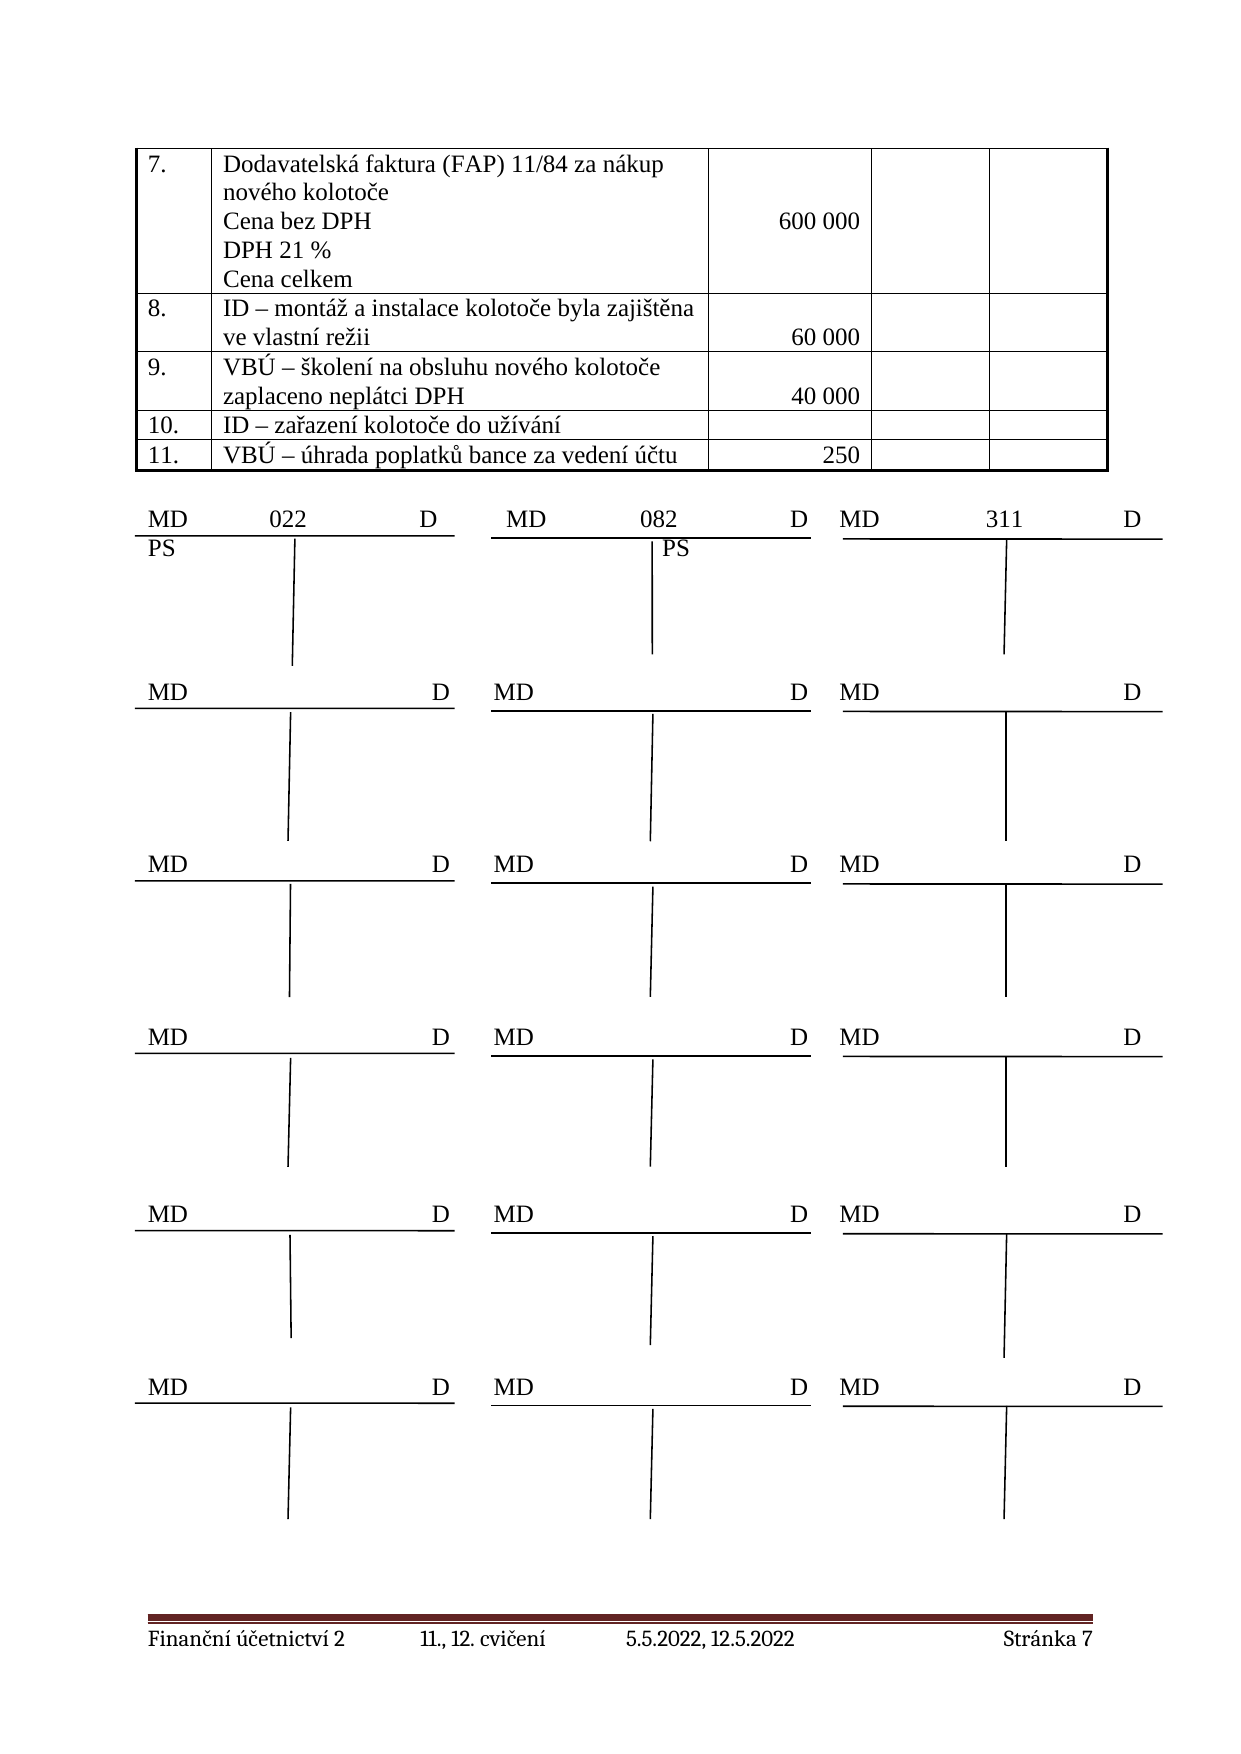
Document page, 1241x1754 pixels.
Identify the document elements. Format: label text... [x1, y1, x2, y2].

text PS PS [148, 533, 1093, 562]
table_cell 8. [138, 294, 211, 351]
table_cell [990, 149, 1106, 292]
table_cell [990, 440, 1106, 469]
text MD D MD D MD D [148, 849, 1166, 878]
table_cell VBÚ – školení na obsluhu nového kolotoče zaplaceno neplátci DPH [212, 352, 708, 409]
table_cell [709, 411, 871, 439]
table_cell Dodavatelská faktura (FAP) 11/84 za nákup nového kolotoče Cena bez DPH DPH 21 % Cena celkem [212, 149, 708, 292]
text MD D MD D MD D [148, 1372, 1166, 1400]
table_cell 40 000 [709, 352, 871, 409]
text MD D MD D MD D [148, 1199, 1166, 1228]
table_cell 60 000 [709, 294, 871, 351]
text MD 022 D MD 082 D MD 311 D [148, 504, 1166, 533]
table_cell 600 000 [709, 149, 871, 292]
table_cell [872, 149, 989, 292]
table_cell [872, 294, 989, 351]
text MD D MD D MD D [148, 677, 1166, 706]
table_cell VBÚ – úhrada poplatků bance za vedení účtu [212, 440, 708, 469]
table_cell [872, 411, 989, 439]
table_cell [990, 294, 1106, 351]
table_cell ID – zařazení kolotoče do užívání [212, 411, 708, 439]
table_cell [990, 352, 1106, 409]
table_cell 250 [709, 440, 871, 469]
table_cell 7. [138, 149, 211, 292]
table_cell ID – montáž a instalace kolotoče byla zajištěna ve vlastní režii [212, 294, 708, 351]
table_cell 10. [138, 411, 211, 439]
text MD D MD D MD D [148, 1022, 1166, 1051]
table_cell [872, 352, 989, 409]
table_cell 9. [138, 352, 211, 409]
table_cell [872, 440, 989, 469]
table_cell [990, 411, 1106, 439]
table_cell 11. [138, 440, 211, 469]
